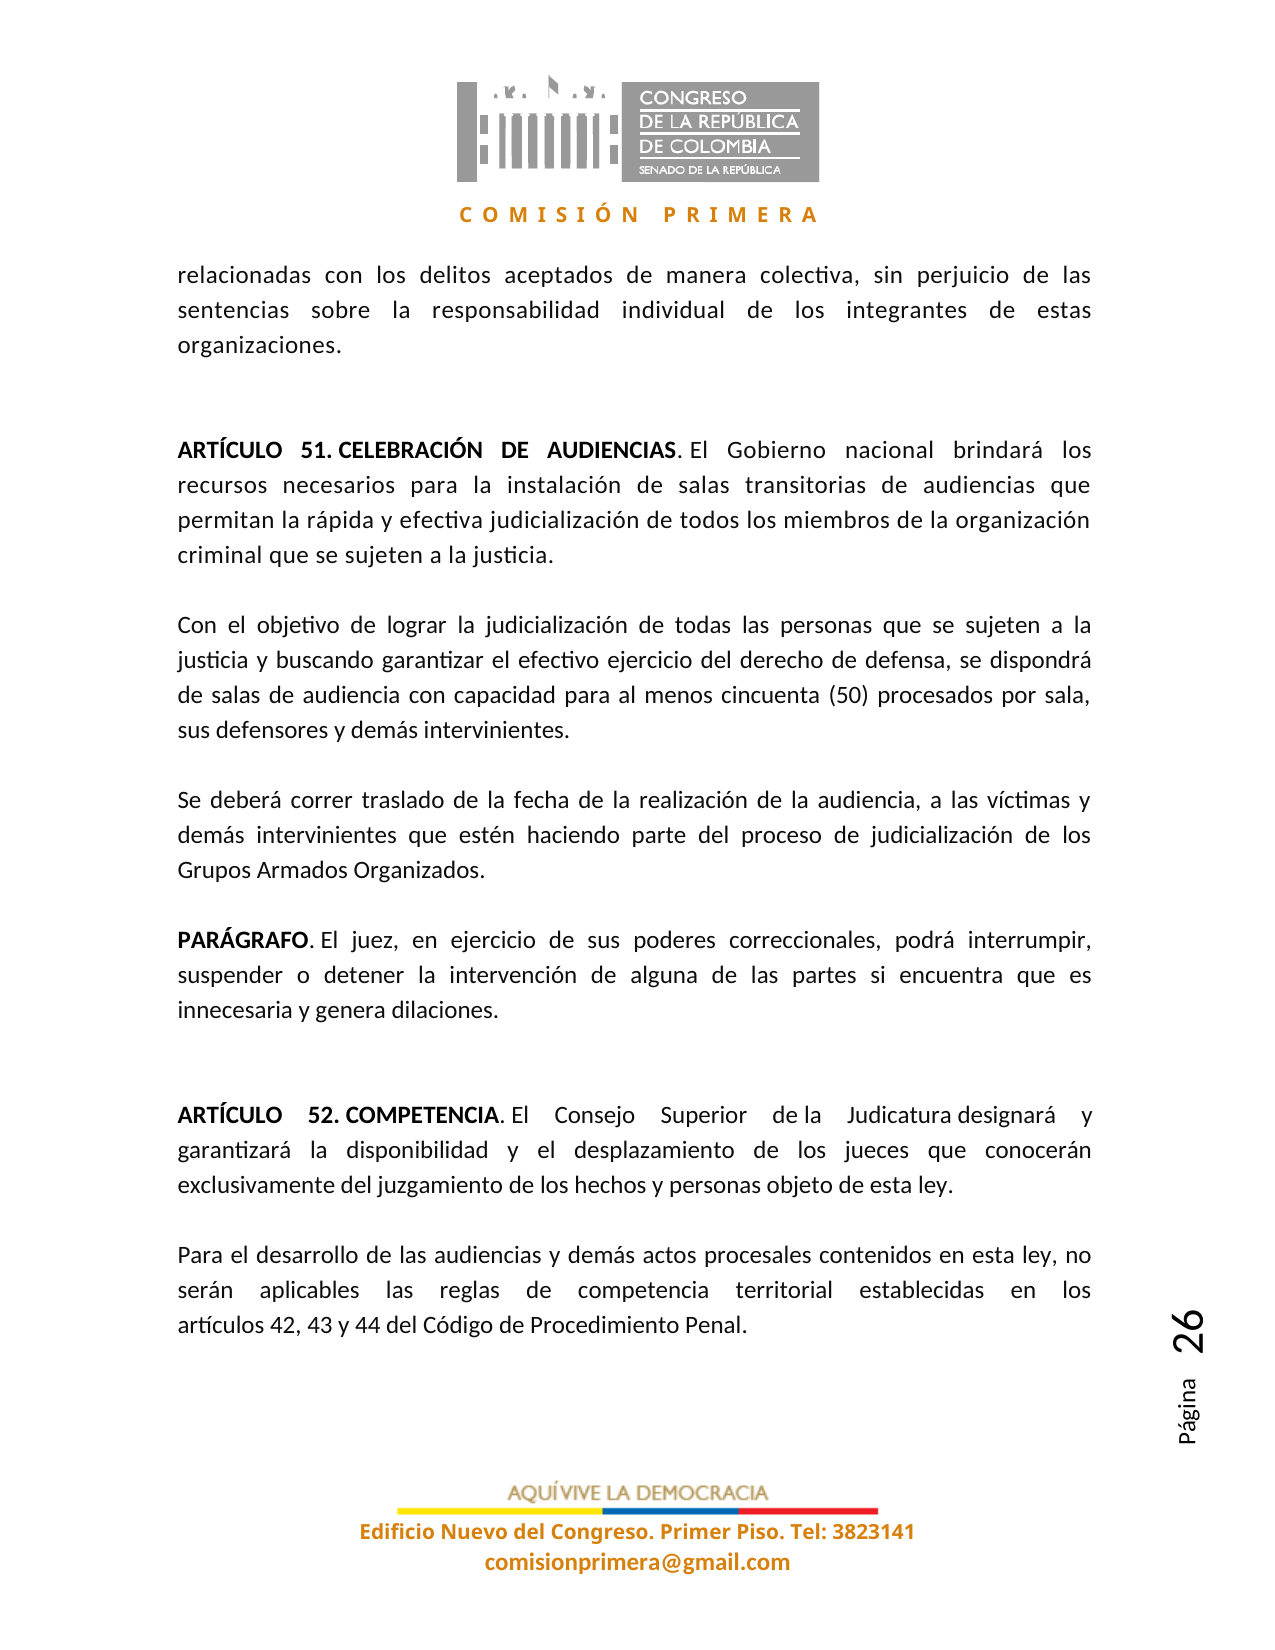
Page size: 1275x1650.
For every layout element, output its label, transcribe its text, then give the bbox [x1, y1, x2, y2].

text Artículo 52. Competencia. El Consejo Superior de la Judicatura designará y garantizará la disponibilidad y el desplazamiento de los jueces que conocerán exclusivamente del juzgamiento de los hechos y personas objeto de esta ley. [177, 1099, 1093, 1200]
text Artículo 51. Celebración de audiencias. El Gobierno nacional brindará los recursos necesarios para la instalación de salas transitorias de audiencias que permitan la rápida y efectiva judicialización de todos los miembros de la organización criminal que se sujeten a la justicia. [177, 434, 1093, 570]
picture [382, 1473, 893, 1518]
text Para el desarrollo de las audiencias y demás actos procesales contenidos en esta ley, no serán aplicables las reglas de competencia territorial establecidas en los artículos 42, 43 y 44 del Código de Procedimiento Penal. [177, 1239, 1093, 1340]
text Parágrafo. El juez, en ejercicio de sus poderes correccionales, podrá interrumpir, suspender o detener la intervención de alguna de las partes si encuentra que es innecesaria y genera dilaciones. [177, 924, 1093, 1025]
text Con el objetivo de lograr la judicialización de todas las personas que se sujeten a la justicia y buscando garantizar el efectivo ejercicio del derecho de defensa, se dispondrá de salas de audiencia con capacidad para al menos cincuenta (50) procesados por sala, sus defensores y demás intervinientes. [177, 609, 1093, 745]
text Se deberá correr traslado de la fecha de la realización de la audiencia, a las víctimas y demás intervinientes que estén haciendo parte del proceso de judicialización de los Grupos Armados Organizados. [177, 784, 1093, 885]
